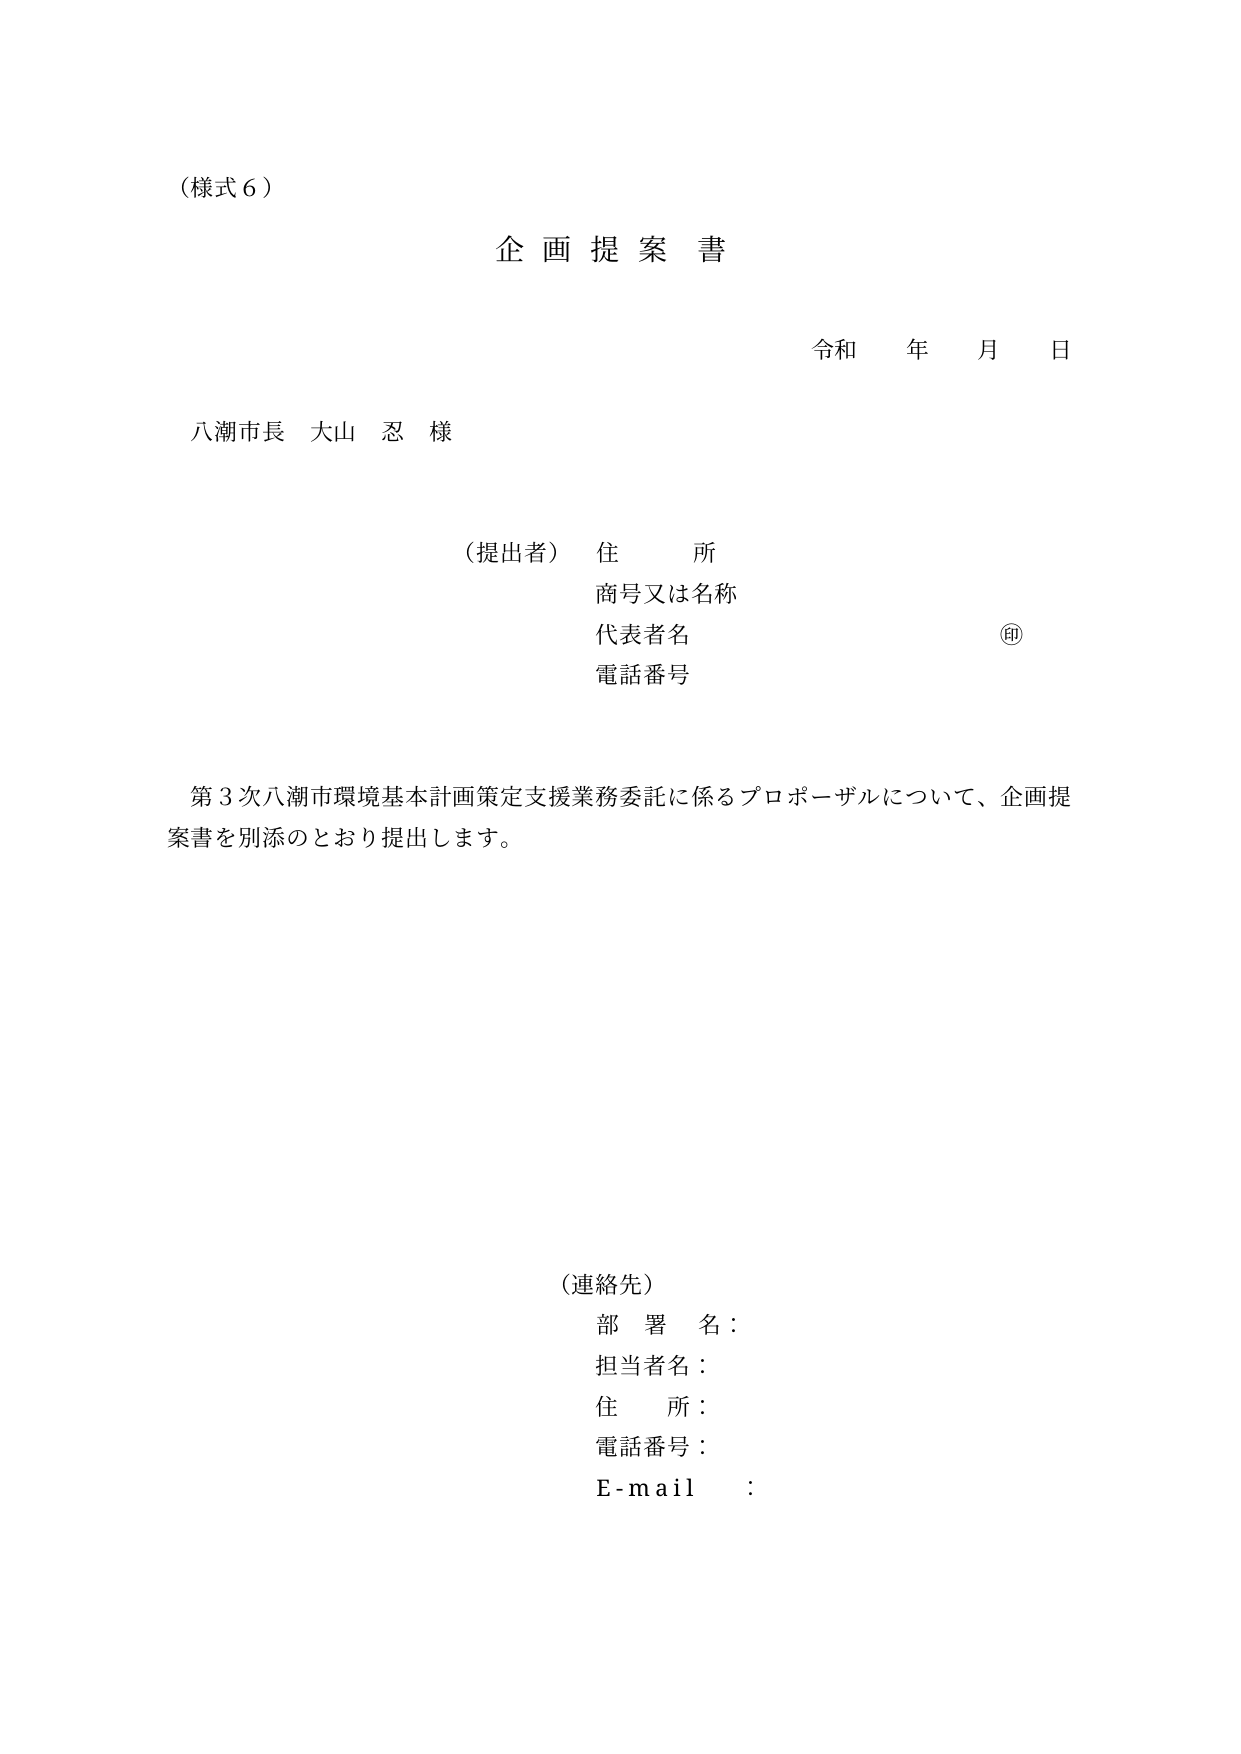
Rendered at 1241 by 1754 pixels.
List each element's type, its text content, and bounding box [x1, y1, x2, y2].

text 企画提案書 [167, 207, 1073, 288]
text 住 所： [167, 1385, 1073, 1425]
text E-mail： [167, 1466, 1073, 1507]
text 八潮市長 大山 忍 様 [167, 410, 1073, 450]
text 電話番号： [167, 1425, 1073, 1466]
text 部署名： [167, 1303, 1073, 1344]
text 商号又は名称 [167, 572, 1073, 613]
text （提出者） 住所 [167, 532, 1073, 572]
text 担当者名： [167, 1344, 1073, 1385]
text （連絡先） [167, 1263, 1073, 1303]
text 代表者名 ㊞ [167, 613, 1073, 653]
text 第３次八潮市環境基本計画策定支援業務委託に係るプロポーザルについて、企画提案書を別添のとおり提出します。 [167, 775, 1073, 857]
text （様式６） [167, 166, 1073, 207]
text 電話番号 [167, 653, 1073, 694]
text 令和 年 月 日 [167, 328, 1073, 369]
